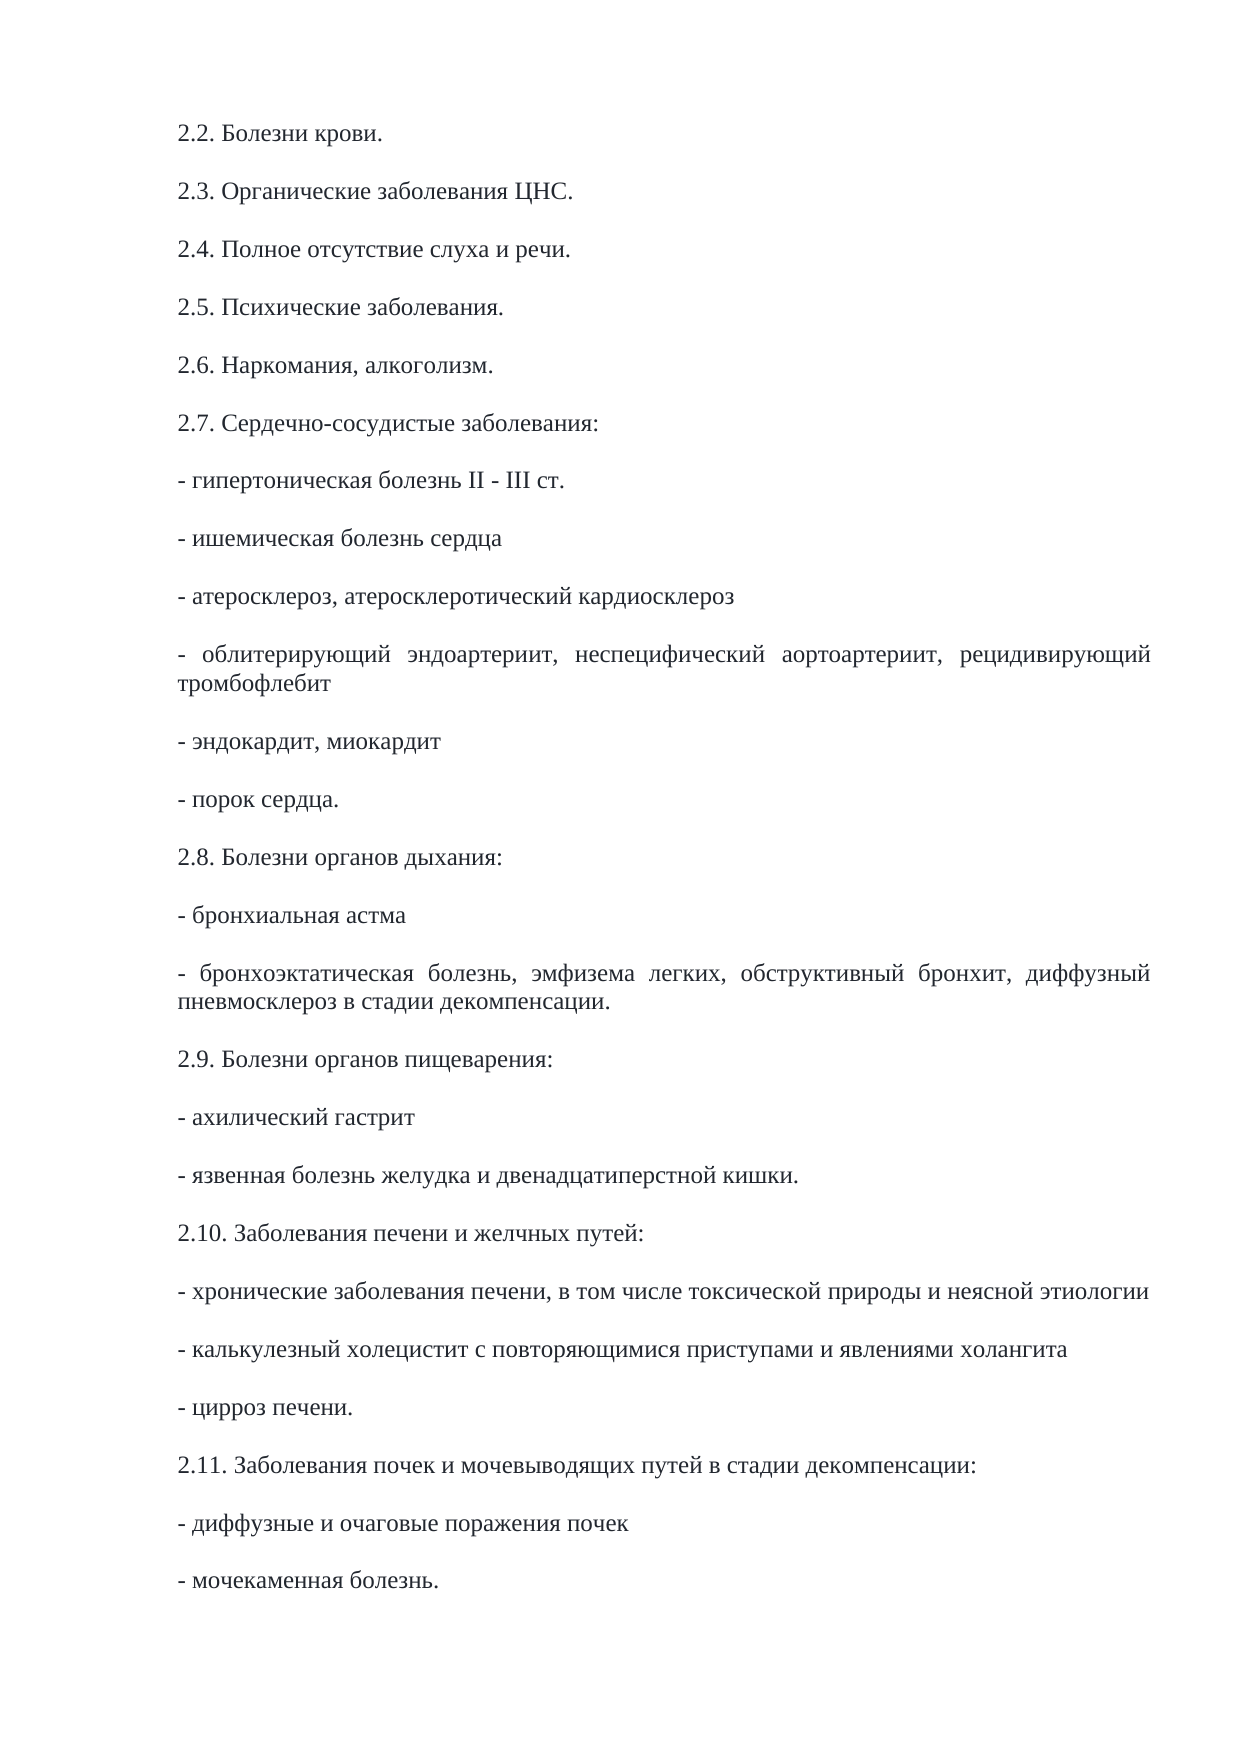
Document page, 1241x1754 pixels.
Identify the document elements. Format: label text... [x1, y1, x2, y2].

text 2.7. Сердечно-сосудистые заболевания: [177, 408, 1152, 436]
text - мочекаменная болезнь. [177, 1566, 1152, 1594]
text - калькулезный холецистит с повторяющимися приступами и явлениями холангита [177, 1334, 1152, 1363]
text 2.9. Болезни органов пищеварения: [177, 1044, 1152, 1073]
text - цирроз печени. [177, 1392, 1152, 1421]
text - ишемическая болезнь сердца [177, 523, 1152, 552]
text 2.2. Болезни крови. [177, 118, 1152, 147]
text - бронхиальная астма [177, 900, 1152, 928]
text - хронические заболевания печени, в том числе токсической природы и неясной этиологии [177, 1276, 1152, 1305]
text - бронхоэктатическая болезнь, эмфизема легких, обструктивный бронхит, диффузный пневмосклероз в стадии декомпенсации. [177, 958, 1152, 1015]
text 2.10. Заболевания печени и желчных путей: [177, 1218, 1152, 1247]
text - язвенная болезнь желудка и двенадцатиперстной кишки. [177, 1160, 1152, 1189]
text 2.3. Органические заболевания ЦНС. [177, 176, 1152, 205]
text - ахилический гастрит [177, 1102, 1152, 1131]
text - атеросклероз, атеросклеротический кардиосклероз [177, 581, 1152, 610]
text - гипертоническая болезнь II - III ст. [177, 466, 1152, 494]
text - диффузные и очаговые поражения почек [177, 1508, 1152, 1536]
text - порок сердца. [177, 784, 1152, 813]
text - облитерирующий эндоартериит, неспецифический аортоартериит, рецидивирующий тромбофлебит [177, 639, 1152, 697]
text 2.8. Болезни органов дыхания: [177, 842, 1152, 871]
text 2.11. Заболевания почек и мочевыводящих путей в стадии декомпенсации: [177, 1450, 1152, 1478]
text - эндокардит, миокардит [177, 726, 1152, 755]
text 2.6. Наркомания, алкоголизм. [177, 350, 1152, 378]
text 2.5. Психические заболевания. [177, 292, 1152, 321]
text 2.4. Полное отсутствие слуха и речи. [177, 234, 1152, 263]
